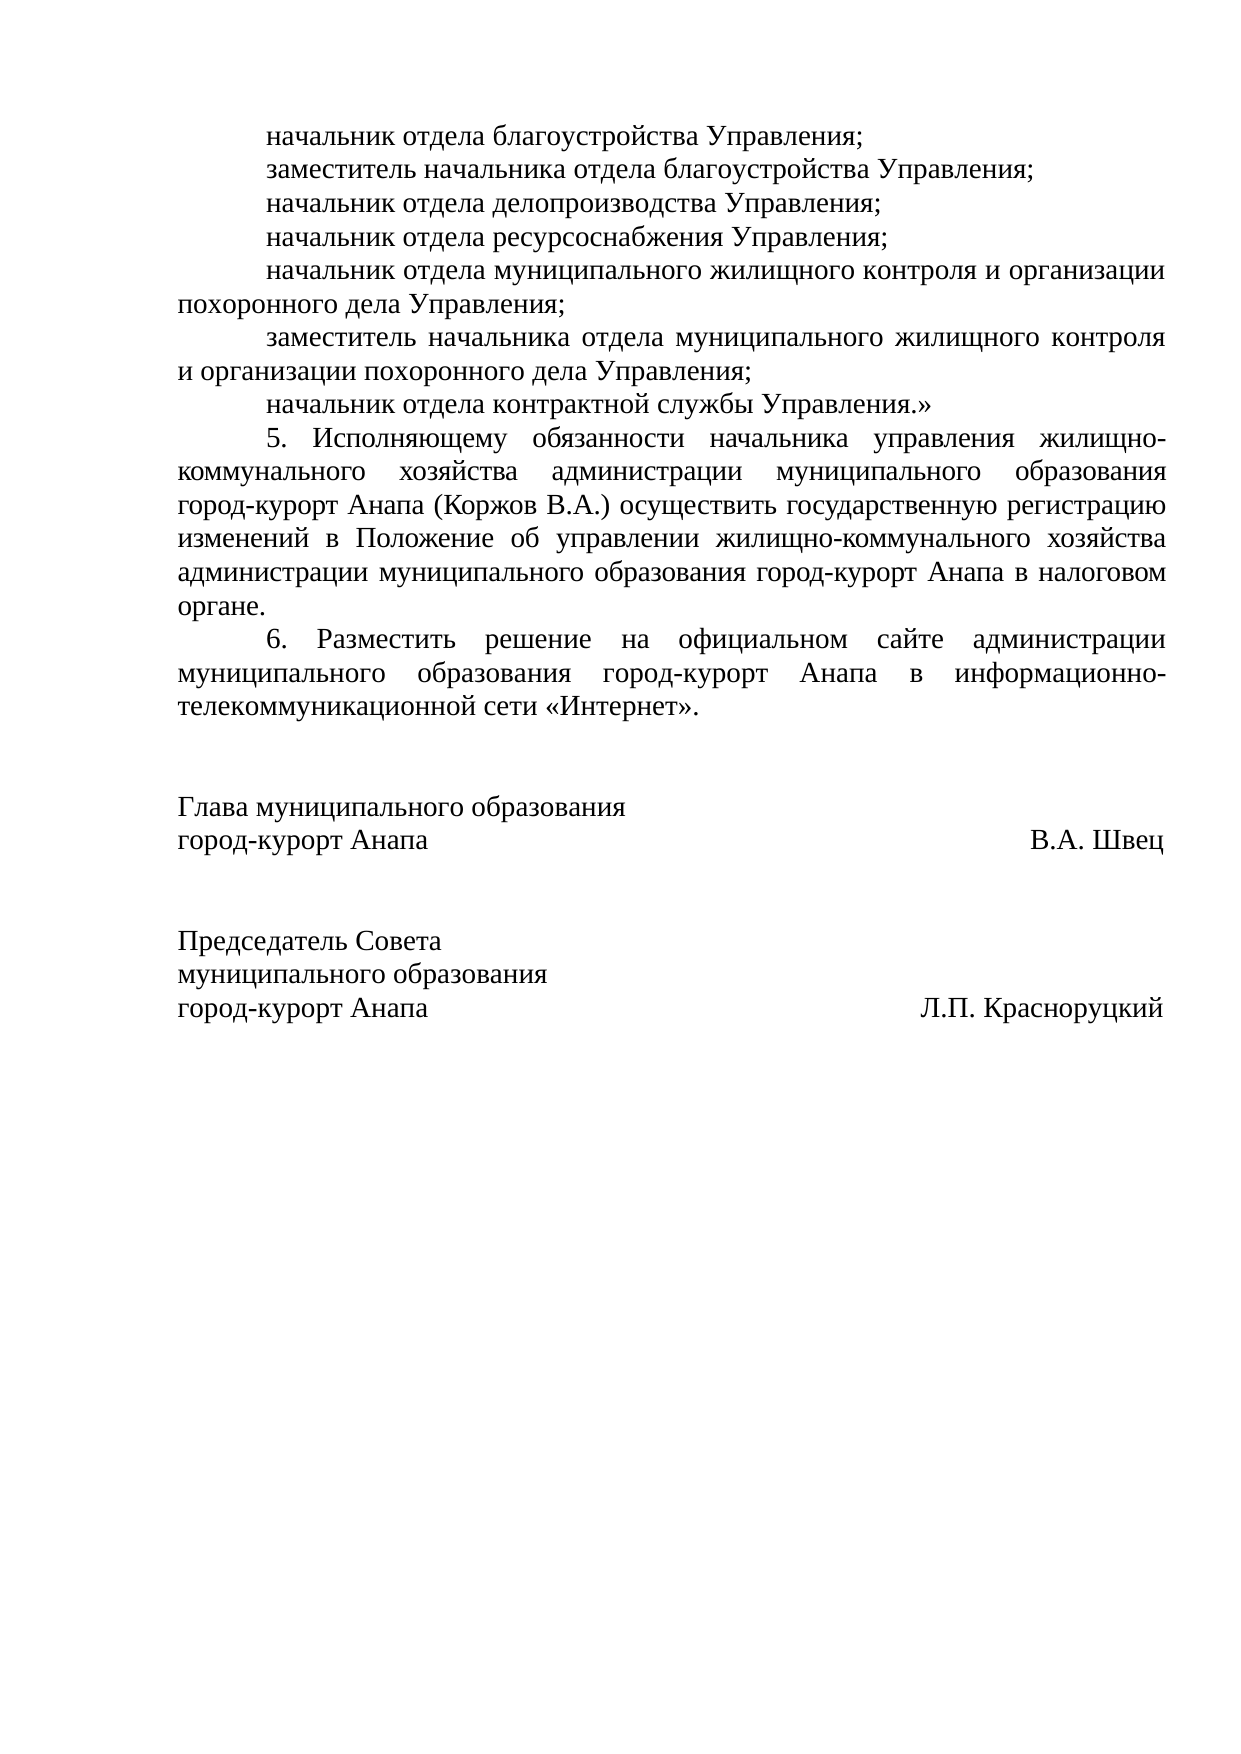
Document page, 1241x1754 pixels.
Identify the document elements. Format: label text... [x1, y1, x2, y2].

text заместитель начальника отдела муниципального жилищного контроля и организации похоронного дела Управления; [177, 319, 1166, 386]
text 6. Разместить решение на официальном сайте администрации муниципального образования город-курорт Анапа в информационно-телекоммуникационной сети «Интернет». [177, 621, 1166, 722]
text Председатель Совета [177, 923, 1166, 957]
text город-курорт Анапа Л.П. Красноруцкий [177, 990, 1166, 1024]
text начальник отдела муниципального жилищного контроля и организации похоронного дела Управления; [177, 252, 1166, 319]
text город-курорт Анапа В.А. Швец [177, 822, 1166, 856]
text Глава муниципального образования [177, 789, 1166, 822]
text начальник отдела делопроизводства Управления; [177, 185, 1166, 219]
text начальник отдела ресурсоснабжения Управления; [177, 219, 1166, 252]
text муниципального образования [177, 957, 1166, 990]
text заместитель начальника отдела благоустройства Управления; [177, 152, 1166, 185]
text начальник отдела благоустройства Управления; [177, 118, 1166, 152]
text 5. Исполняющему обязанности начальника управления жилищно-коммунального хозяйства администрации муниципального образования город-курорт Анапа (Коржов В.А.) осуществить государственную регистрацию изменений в Положение об управлении жилищно-коммунального хозяйства администрации муниципального образования город-курорт Анапа в налоговом органе. [177, 420, 1166, 621]
text начальник отдела контрактной службы Управления.» [177, 386, 1166, 420]
